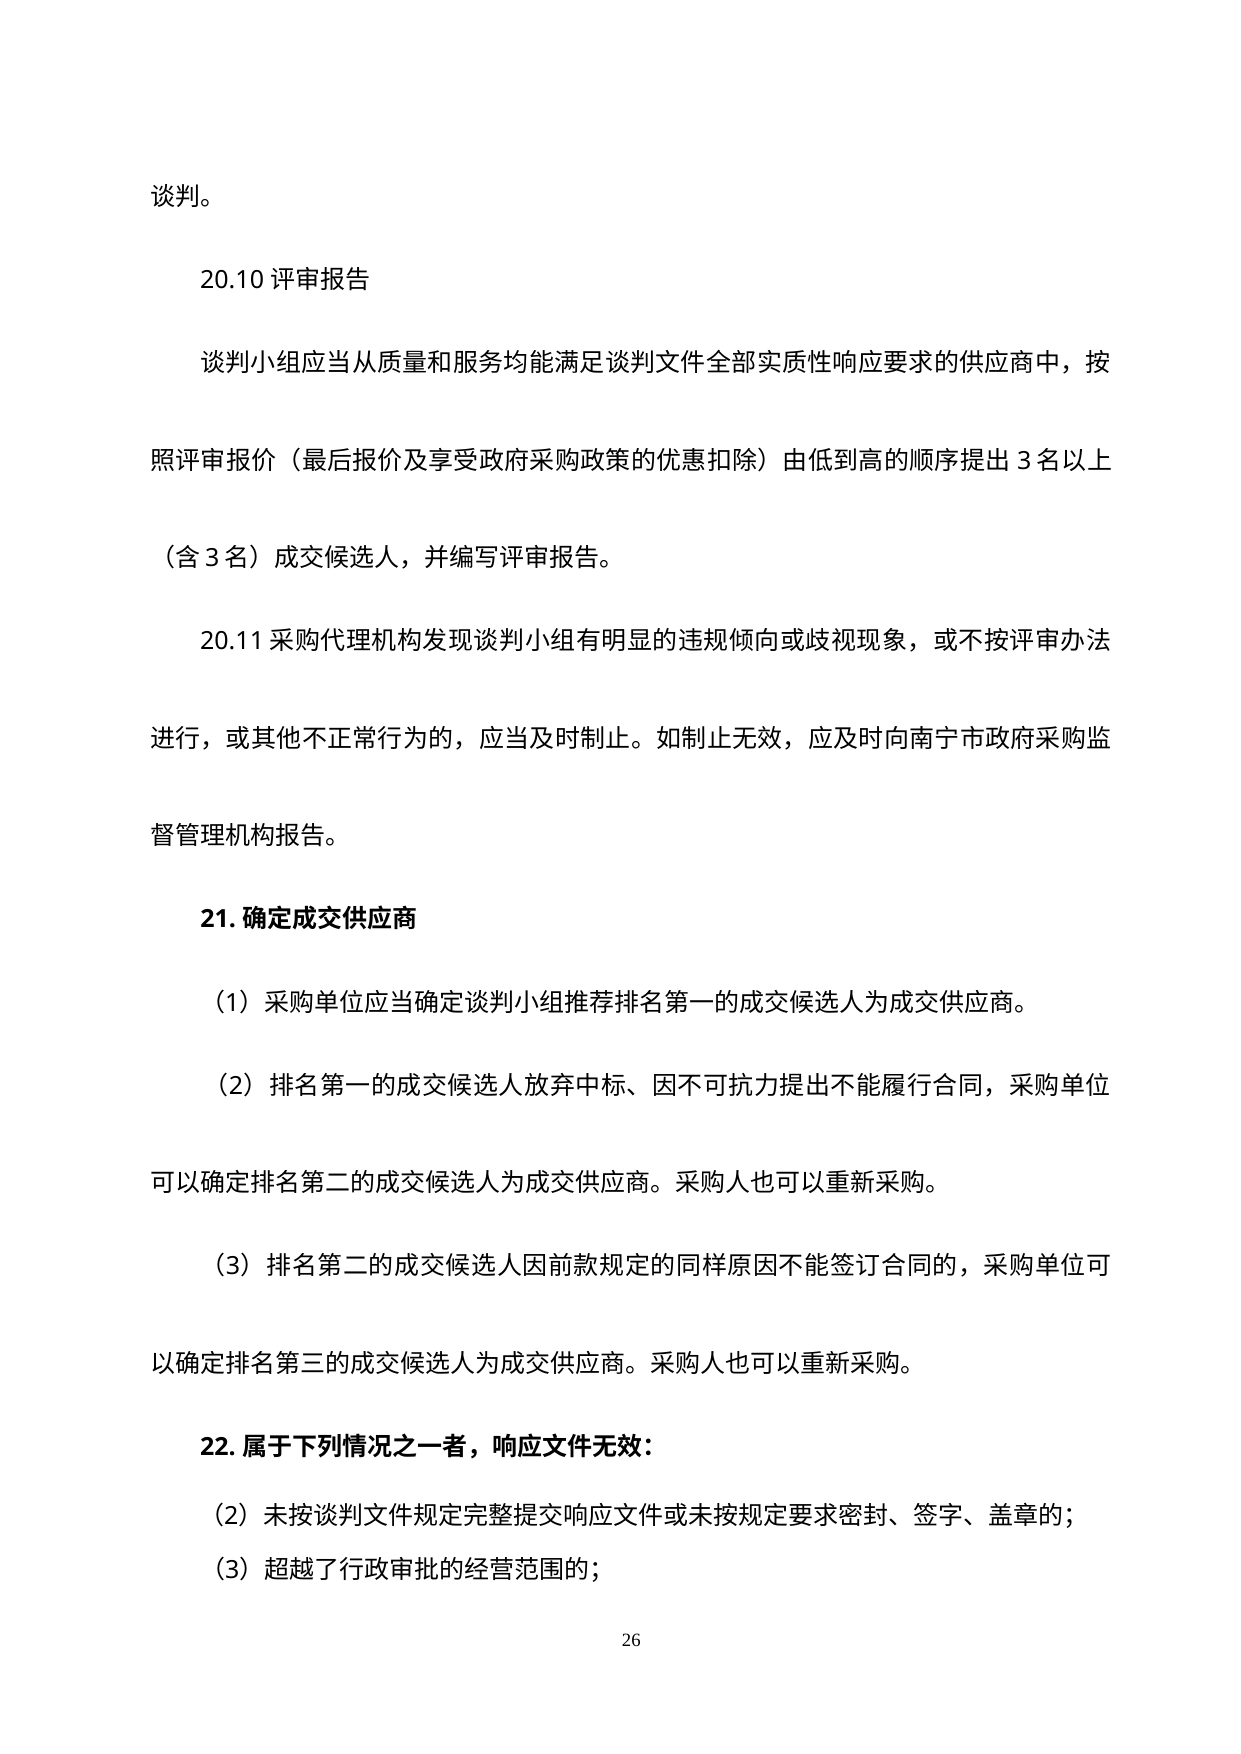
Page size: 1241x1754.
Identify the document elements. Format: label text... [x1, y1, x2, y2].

text （2）未按谈判文件规定完整提交响应文件或未按规定要求密封、签字、盖章的； [150, 1495, 1112, 1531]
text （2）排名第一的成交候选人放弃中标、因不可抗力提出不能履行合同，采购单位可以确定排名第二的成交候选人为成交供应商。采购人也可以重新采购。 [150, 1051, 1112, 1213]
text 21. 确定成交供应商 [150, 884, 1112, 949]
text 20.10 评审报告 [150, 245, 1112, 310]
text 20.11采购代理机构发现谈判小组有明显的违规倾向或歧视现象，或不按评审办法进行，或其他不正常行为的，应当及时制止。如制止无效，应及时向南宁市政府采购监督管理机构报告。 [150, 606, 1112, 866]
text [150, 162, 1112, 227]
text 22. 属于下列情况之一者，响应文件无效： [150, 1412, 1112, 1477]
text 谈判小组应当从质量和服务均能满足谈判文件全部实质性响应要求的供应商中，按照评审报价（最后报价及享受政府采购政策的优惠扣除）由低到高的顺序提出3名以上（含3名）成交候选人，并编写评审报告。 [150, 328, 1112, 588]
text （3）排名第二的成交候选人因前款规定的同样原因不能签订合同的，采购单位可以确定排名第三的成交候选人为成交供应商。采购人也可以重新采购。 [150, 1231, 1112, 1394]
text （3）超越了行政审批的经营范围的； [150, 1549, 1112, 1586]
text （1）采购单位应当确定谈判小组推荐排名第一的成交候选人为成交供应商。 [150, 968, 1112, 1033]
